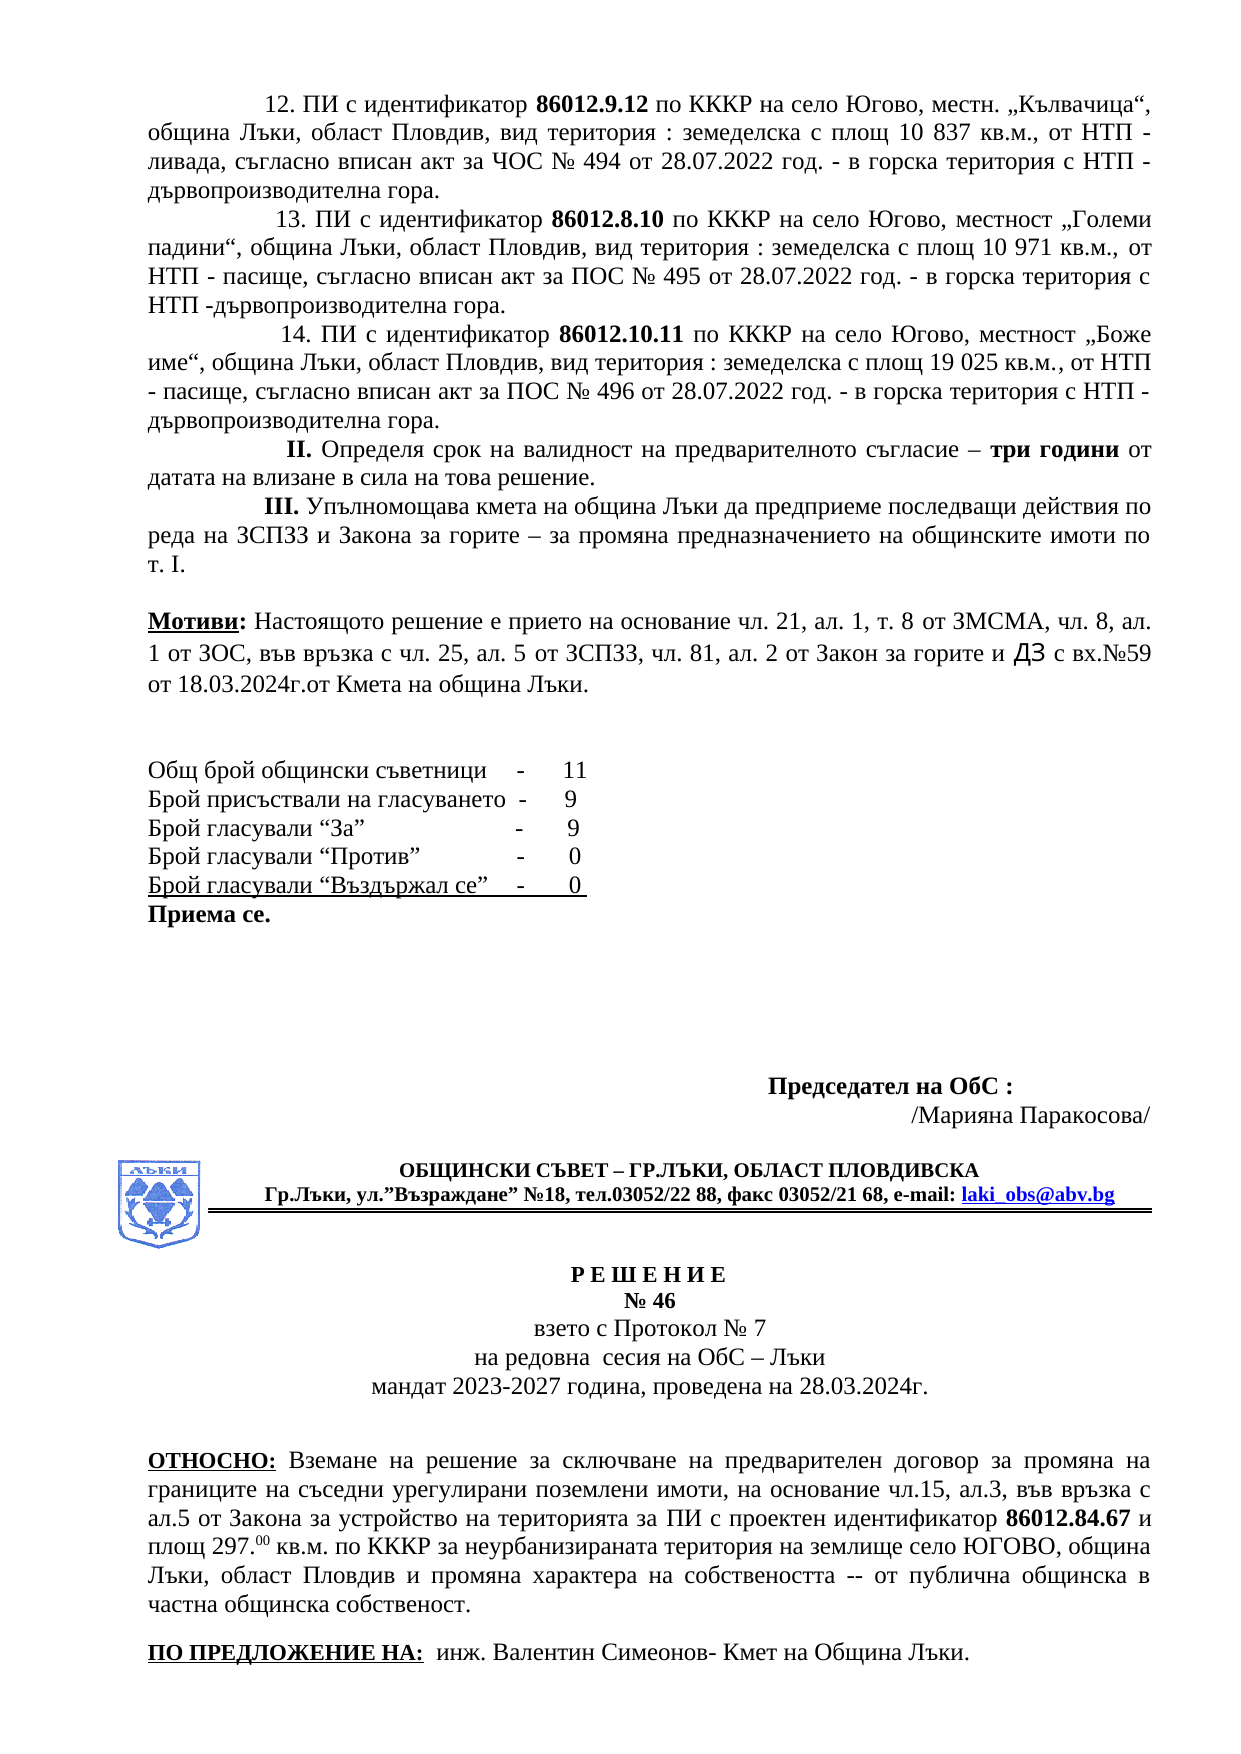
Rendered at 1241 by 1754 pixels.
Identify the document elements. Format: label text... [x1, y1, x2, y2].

text /Марияна Паракосова/ [886, 1100, 1181, 1129]
subtitle Брой гласували “Против” - 0 [148, 841, 1181, 870]
picture [110, 1157, 209, 1252]
text мандат 2023-2027 година, проведена на 28.03.2024г. [148, 1371, 1152, 1400]
title ОБЩИНСКИ СЪВЕТ – ГР.ЛЪКИ, ОБЛАСТ ПЛОВДИВСКА [209, 1158, 1152, 1182]
text 12. ПИ с идентификатор 86012.9.12 по КККР на село Югово, местн. „Кълвачица“, община Лъки, област Пловдив, вид територия : земеделска с площ 10 837 кв.м., от НТП - ливада, съгласно вписан акт за ЧОС № 494 от 28.07.2022 год. - в горска територия с НТП - дървопроизводителна гора. [148, 89, 1152, 204]
text 13. ПИ с идентификатор 86012.8.10 по КККР на село Югово, местност „Големи падини“, община Лъки, област Пловдив, вид територия : земеделска с площ 10 971 кв.м., от НТП - пасище, съгласно вписан акт за ПОС № 495 от 28.07.2022 год. - в горска територия с НТП -дървопроизводителна гора. [148, 204, 1152, 319]
title Гр.Лъки, ул.”Възраждане” №18, тел.03052/22 88, факс 03052/21 68, е-mail: laki_obs@abv.bg [209, 1182, 1152, 1208]
text Мотиви: Настоящото решение е прието на основание чл. 21, ал. 1, т. 8 от ЗМСМА, чл. 8, ал. 1 от ЗОС, във връзка с чл. 25, ал. 5 от ЗСПЗЗ, чл. 81, ал. 2 от Закон за горите и ДЗ с вх.№59 от 18.03.2024г.от Кмета на община Лъки. [148, 606, 1152, 698]
text 14. ПИ с идентификатор 86012.10.11 по КККР на село Югово, местност „Боже име“, община Лъки, област Пловдив, вид територия : земеделска с площ 19 025 кв.м., от НТП - пасище, съгласно вписан акт за ПОС № 496 от 28.07.2022 год. - в горска територия с НТП -дървопроизводителна гора. [148, 319, 1152, 434]
text взето с Протокол № 7 [148, 1313, 1152, 1342]
text ОТНОСНО: Вземане на решение за сключване на предварителен договор за промяна на границите на съседни урегулирани поземлени имоти, на основание чл.15, ал.3, във връзка с ал.5 от Закона за устройство на територията за ПИ с проектен идентификатор 86012.84.67 и площ 297.00 кв.м. по КККР за неурбанизираната територия на землище село ЮГОВО, община Лъки, област Пловдив и промяна характера на собствеността -- от публична общинска в частна общинска собственост. [148, 1445, 1152, 1618]
text Приема се. [148, 899, 1181, 928]
text II. Определя срок на валидност на предварителното съгласие – три години от датата на влизане в сила на това решение. [148, 434, 1152, 491]
subtitle Брой гласували “Въздържал се” - 0 [148, 870, 1181, 899]
text Р Е Ш Е Н И Е [443, 1261, 1152, 1287]
text Брой присъствали на гласуването - 9 [148, 784, 1181, 813]
text № 46 [148, 1287, 1152, 1313]
text Председател на ОбС : [148, 1071, 1181, 1100]
text III. Упълномощава кмета на община Лъки да предприеме последващи действия по реда на ЗСПЗЗ и Закона за горите – за промяна предназначението на общинските имоти по т. I. [148, 491, 1152, 577]
text Общ брой общински съветници - 11 [148, 755, 1181, 784]
text на редовна сесия на ОбС – Лъки [148, 1342, 1152, 1371]
text Брой гласували “За” - 9 [148, 813, 1181, 841]
text ПО ПРЕДЛОЖЕНИЕ НА: инж. Валентин Симеонов- Кмет на Община Лъки. [148, 1637, 1152, 1666]
